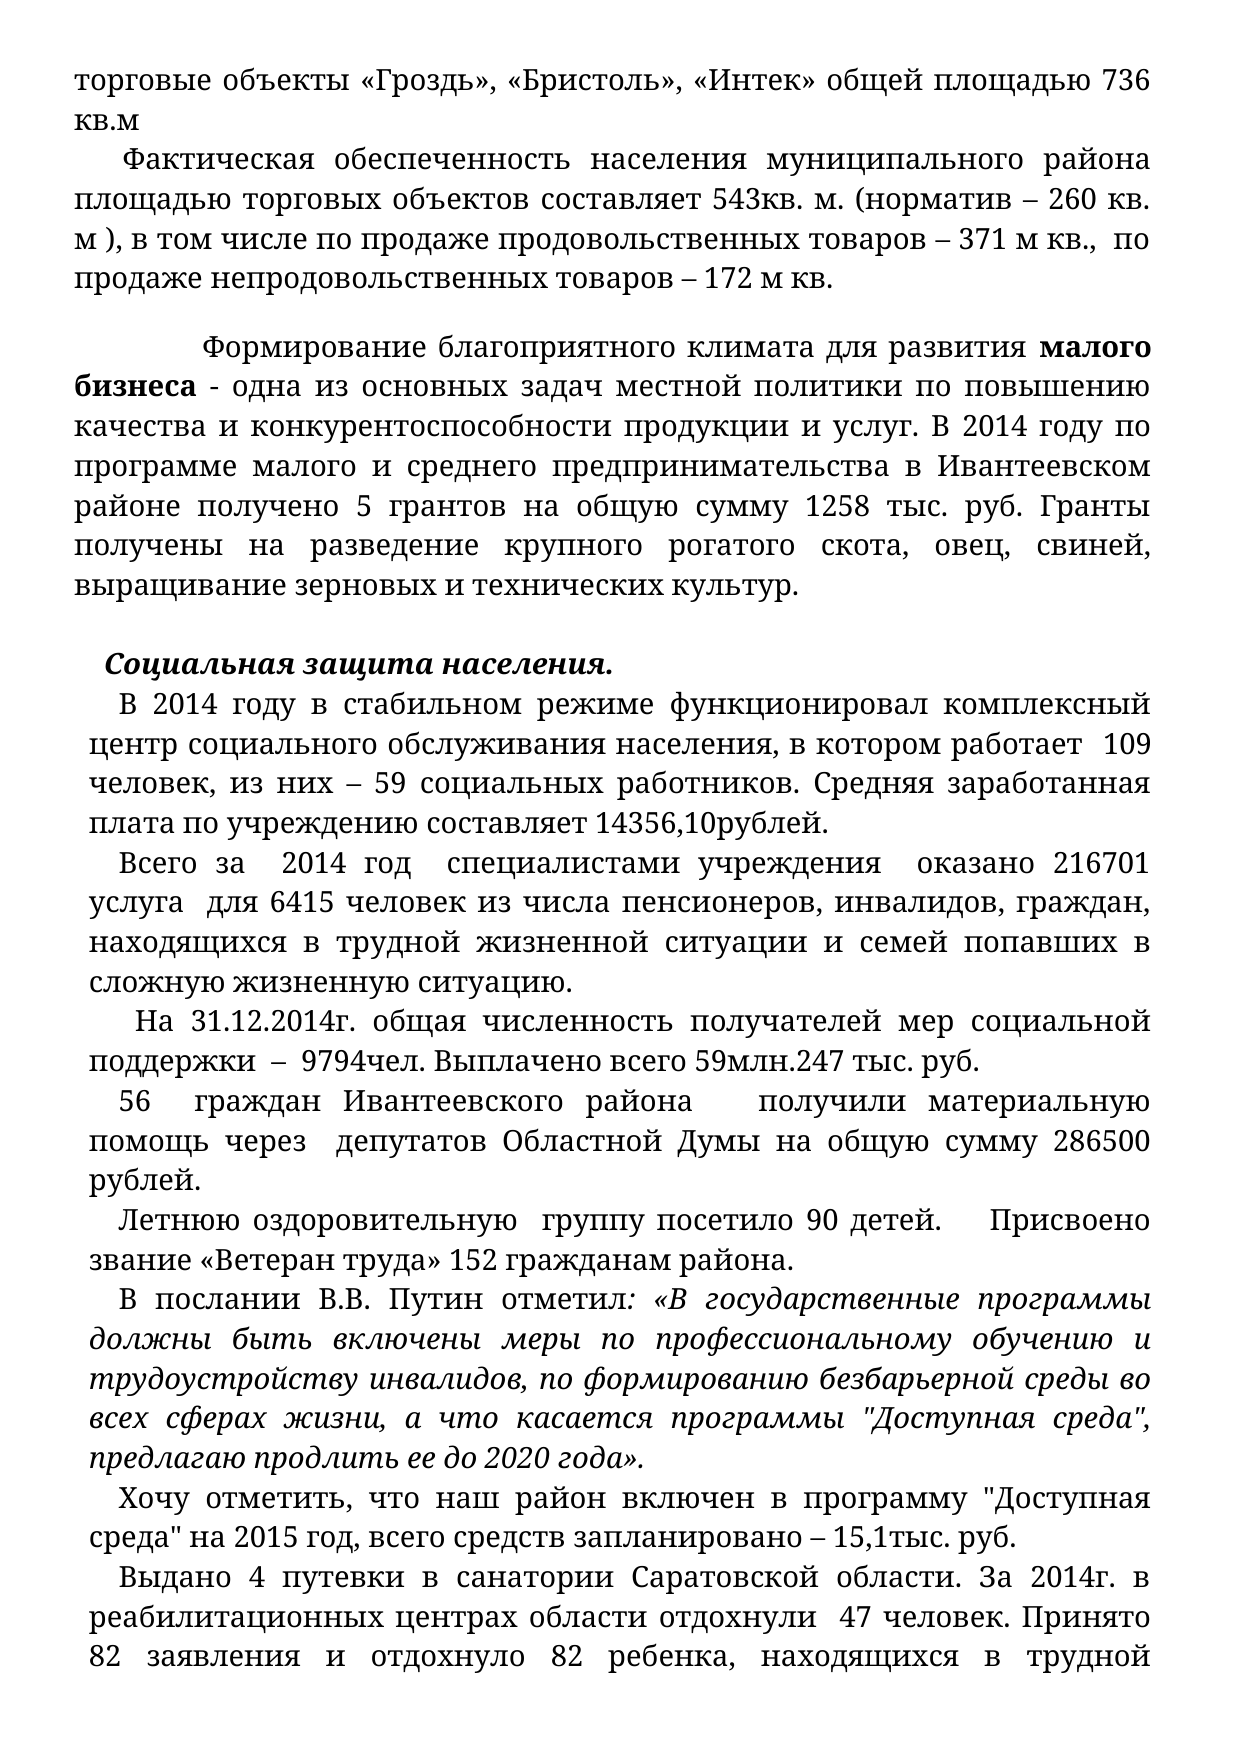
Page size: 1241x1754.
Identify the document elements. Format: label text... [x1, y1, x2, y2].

text Фактическая обеспеченность населения муниципального района площадью торговых объектов составляет 543кв. м. (норматив – 260 кв. м ), в том числе по продаже продовольственных товаров – 371 м кв., по продаже непродовольственных товаров – 172 м кв. [74, 138, 1152, 297]
text Летнюю оздоровительную группу посетило 90 детей. Присвоено звание «Ветеран труда» 152 гражданам района. [89, 1199, 1152, 1278]
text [89, 1556, 1152, 1675]
text В 2014 году в стабильном режиме функционировал комплексный центр социального обслуживания населения, в котором работает 109 человек, из них – 59 социальных работников. Средняя заработанная плата по учреждению составляет 14356,10рублей. [89, 683, 1152, 842]
text Формирование благоприятного климата для развития малого бизнеса - одна из основных задач местной политики по повышению качества и конкурентоспособности продукции и услуг. В 2014 году по программе малого и среднего предпринимательства в Ивантеевском районе получено 5 грантов на общую сумму 1258 тыс. руб. Гранты получены на разведение крупного рогатого скота, овец, свиней, выращивание зерновых и технических культур. [74, 326, 1152, 604]
text В послании В.В. Путин отметил: «В государственные программы должны быть включены меры по профессиональному обучению и трудоустройству инвалидов, по формированию безбарьерной среды во всех сферах жизни, а что касается программы "Доступная среда", предлагаю продлить ее до 2020 года». [89, 1278, 1152, 1477]
text Всего за 2014 год специалистами учреждения оказано 216701 услуга для 6415 человек из числа пенсионеров, инвалидов, граждан, находящихся в трудной жизненной ситуации и семей попавших в сложную жизненную ситуацию. [89, 842, 1152, 1001]
text 56 граждан Ивантеевского района получили материальную помощь через депутатов Областной Думы на общую сумму 286500 рублей. [89, 1080, 1152, 1199]
text На 31.12.2014г. общая численность получателей мер социальной поддержки – 9794чел. Выплачено всего 59млн.247 тыс. руб. [89, 1001, 1152, 1080]
text Социальная защита населения. [74, 643, 1152, 683]
text Хочу отметить, что наш район включен в программу "Доступная среда" на 2015 год, всего средств запланировано – 15,1тыс. руб. [89, 1477, 1152, 1556]
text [74, 59, 1152, 138]
